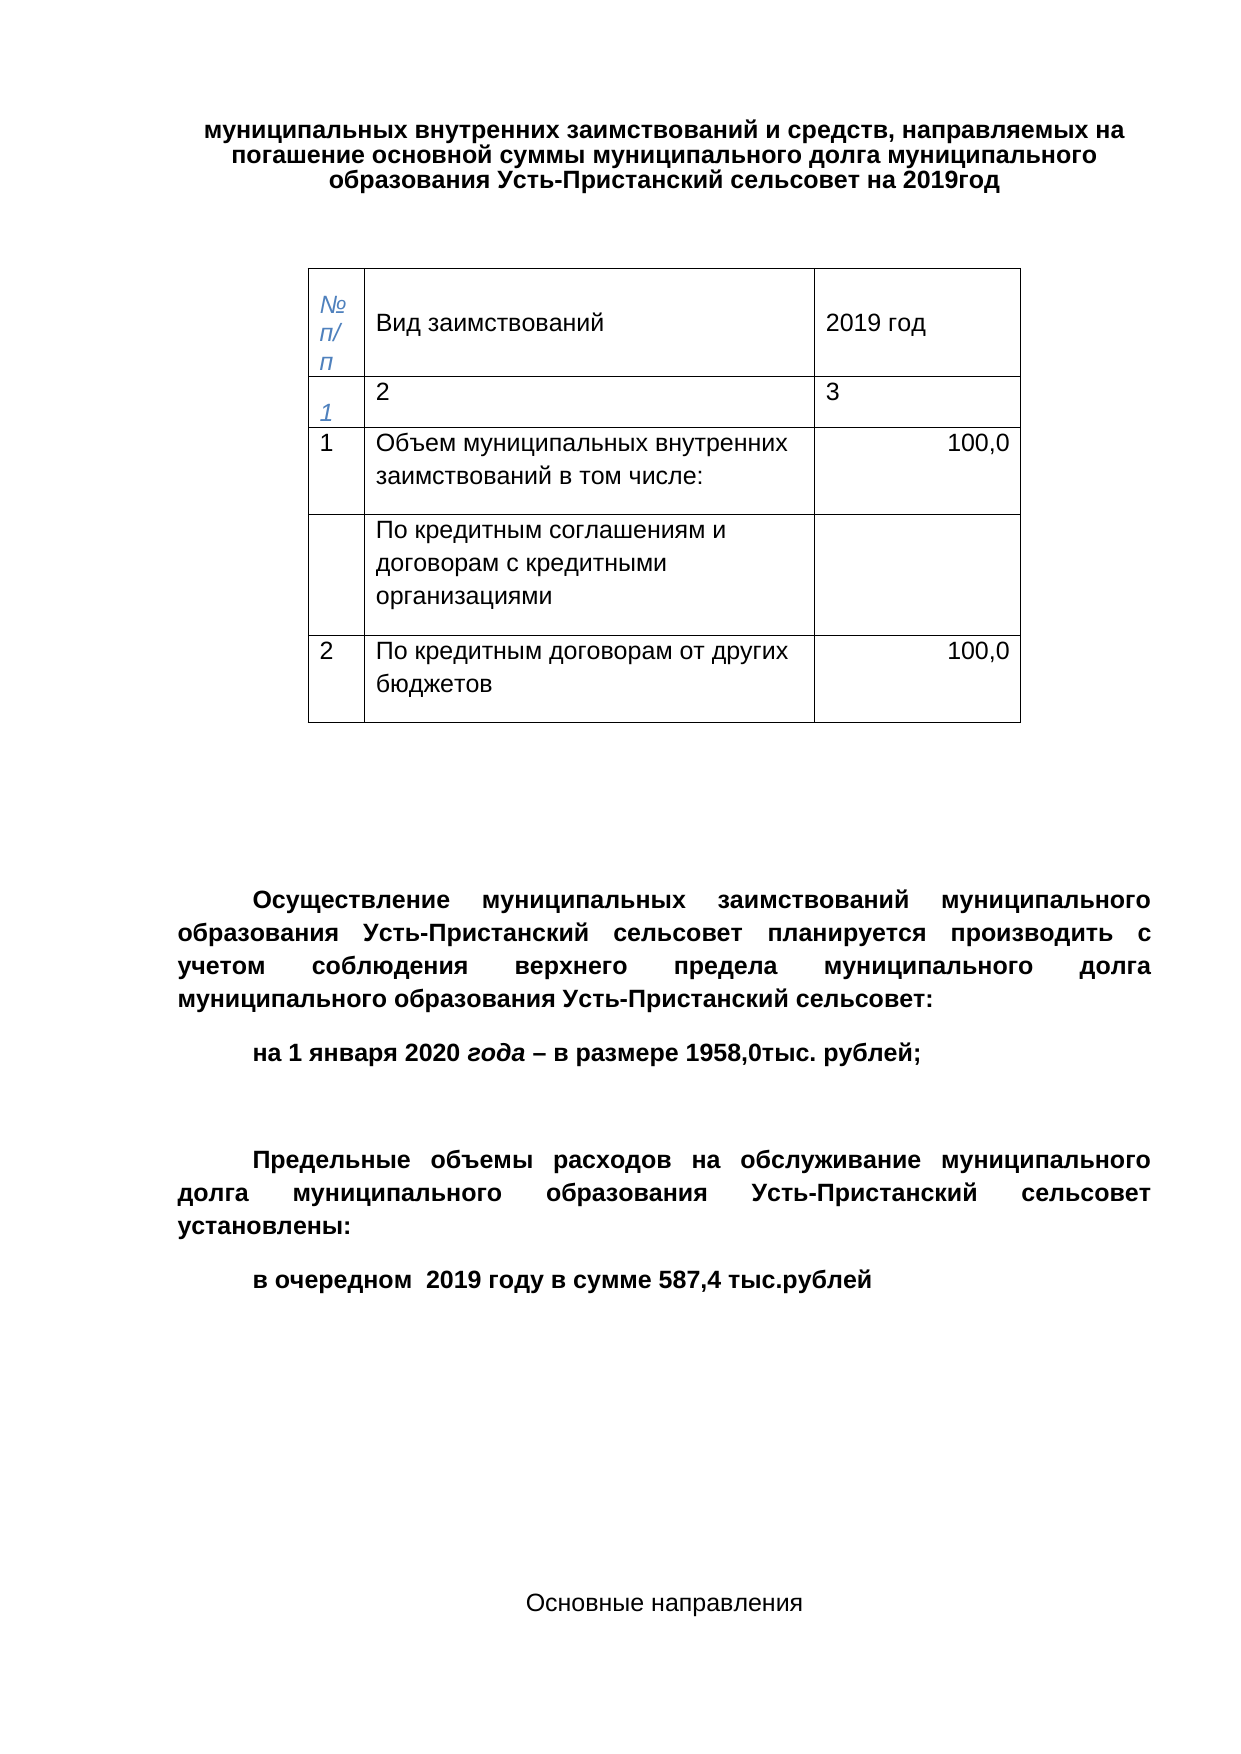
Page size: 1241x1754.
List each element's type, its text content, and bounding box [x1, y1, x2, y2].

table_cell 2 [309, 636, 364, 722]
table_cell 100,0 [815, 636, 1020, 722]
text в очередном 2019 году в сумме 587,4 тыс.рублей [177, 1265, 1152, 1294]
table_cell По кредитным соглашениям и договорам с кредитными организациями [365, 515, 814, 634]
text на 1 января 2020 года – в размере 1958,0тыс. рублей; [177, 1038, 1152, 1066]
table_cell [815, 515, 1020, 634]
table_cell 100,0 [815, 428, 1020, 514]
table_cell 3 [815, 377, 1020, 427]
table_header 2019 год [815, 269, 1020, 376]
table_cell [309, 515, 364, 634]
table_cell 1 [309, 377, 364, 427]
table_cell Объем муниципальных внутренних заимствований в том числе: [365, 428, 814, 514]
table_cell 1 [309, 428, 364, 514]
text Осуществление муниципальных заимствований муниципального образования Усть-Пристанский сельсовет планируется производить с учетом соблюдения верхнего предела муниципального долга муниципального образования Усть-Пристанский сельсовет: [177, 885, 1152, 1012]
text Основные направления [177, 1588, 1152, 1617]
table_header Вид заимствований [365, 269, 814, 376]
text муниципальных внутренних заимствований и средств, направляемых на погашение основной суммы муниципального долга муниципального образования Усть-Пристанский сельсовет на 2019год [177, 118, 1152, 193]
table_cell По кредитным договорам от других бюджетов [365, 636, 814, 722]
text Предельные объемы расходов на обслуживание муниципального долга муниципального образования Усть-Пристанский сельсовет установлены: [177, 1145, 1152, 1240]
table_header № п/п [309, 269, 364, 376]
table_cell 2 [365, 377, 814, 427]
